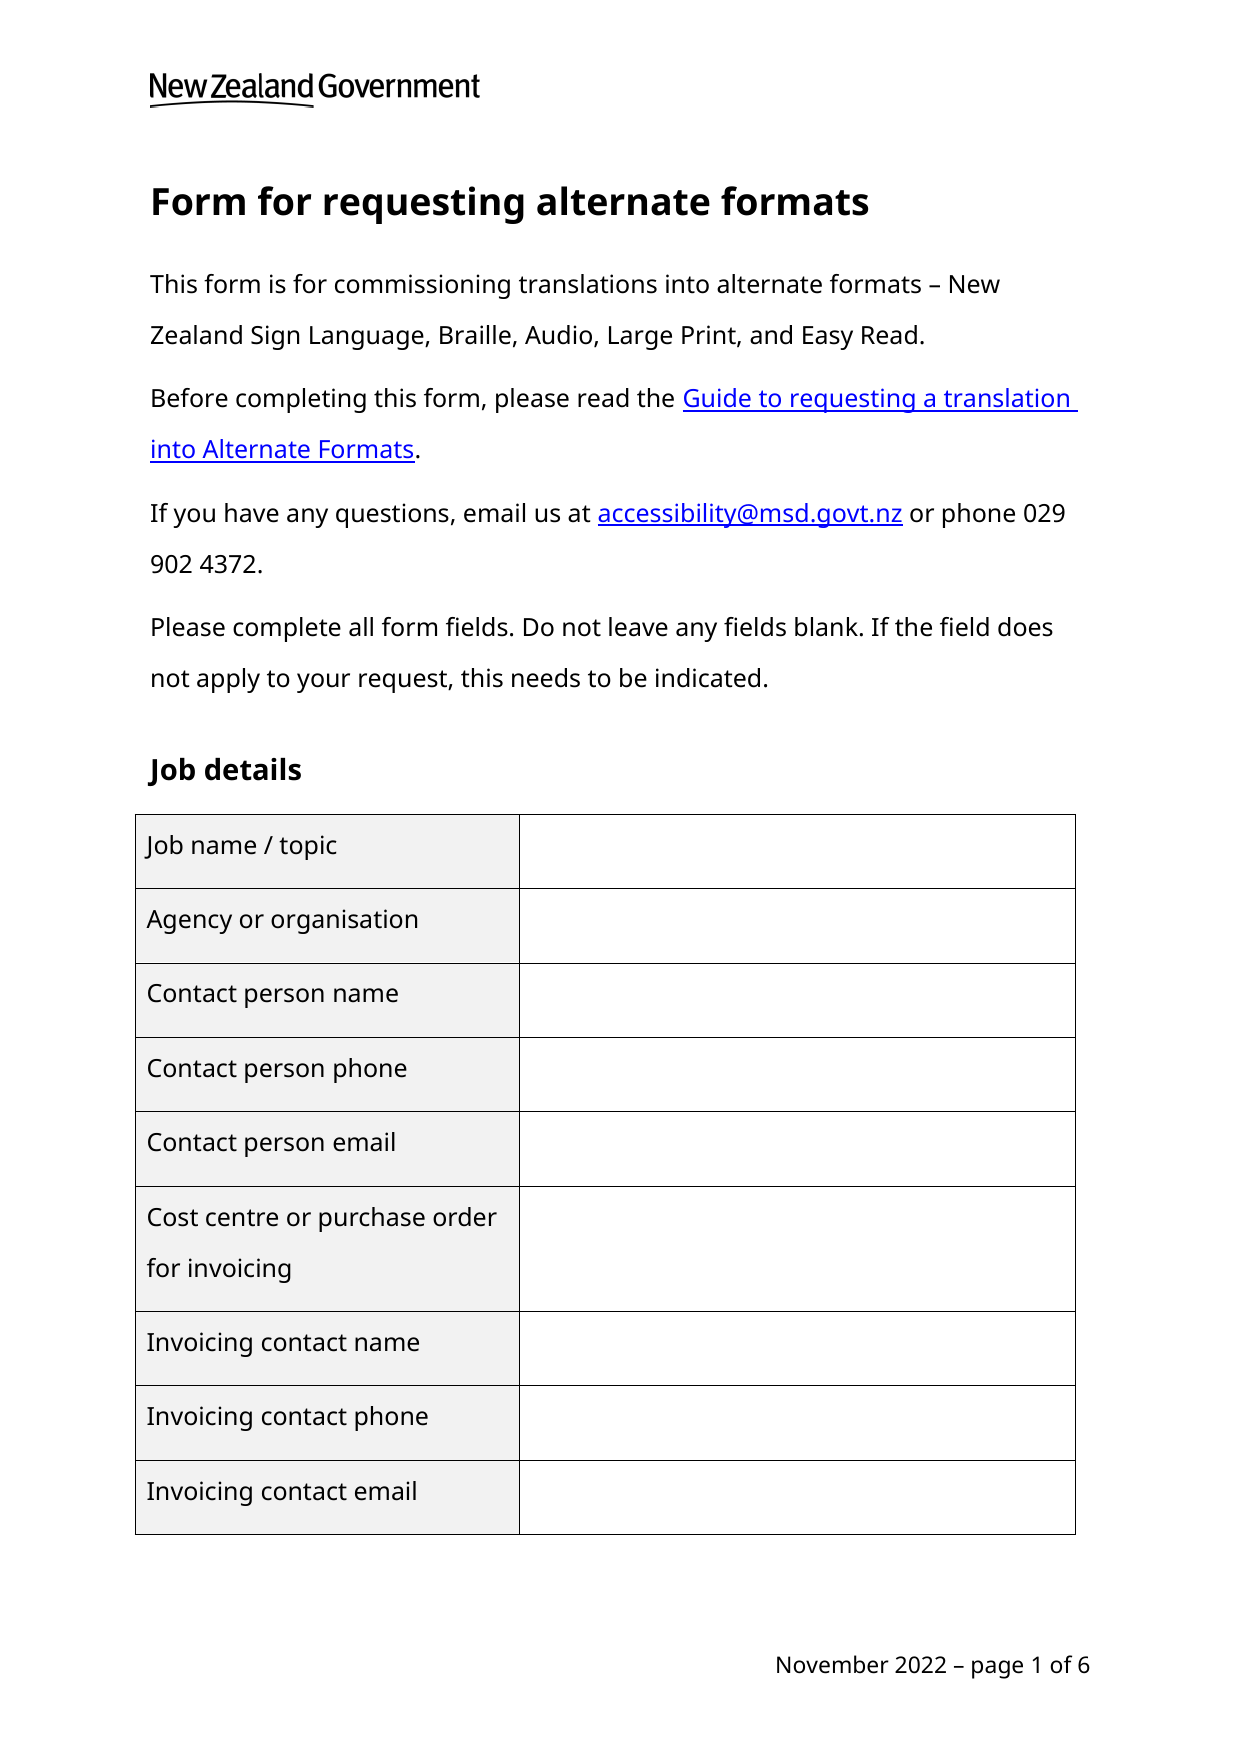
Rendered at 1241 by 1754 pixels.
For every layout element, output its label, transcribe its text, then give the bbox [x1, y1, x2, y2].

table_cell Invoicing contact name [136, 1312, 519, 1385]
picture [150, 73, 480, 108]
table_cell Contact person phone [136, 1038, 519, 1111]
text Before completing this form, please read the Guide to requesting a translation into Alternate Formats. [150, 381, 1090, 466]
table_cell Contact person email [136, 1112, 519, 1186]
table_cell [520, 1038, 1075, 1111]
text If you have any questions, email us at accessibility@msd.govt.nz or phone 029 902 4372. [150, 496, 1090, 581]
table_cell [520, 964, 1075, 1037]
table_cell Invoicing contact phone [136, 1386, 519, 1460]
table_cell [520, 889, 1075, 962]
text This form is for commissioning translations into alternate formats – New Zealand Sign Language, Braille, Audio, Large Print, and Easy Read. [150, 266, 1090, 351]
table_cell [520, 1312, 1075, 1385]
table_cell [520, 1461, 1075, 1534]
subtitle Form for requesting alternate formats [150, 175, 1090, 226]
table_header Job name / topic [136, 815, 519, 888]
table_cell Agency or organisation [136, 889, 519, 962]
subtitle Job details [150, 750, 1090, 789]
table_cell Cost centre or purchase order for invoicing [136, 1187, 519, 1311]
table_cell [520, 1112, 1075, 1186]
table_cell [520, 1386, 1075, 1460]
table_cell Invoicing contact email [136, 1461, 519, 1534]
table_header [520, 815, 1075, 888]
table_cell [520, 1187, 1075, 1311]
table_cell Contact person name [136, 964, 519, 1037]
text Please complete all form fields. Do not leave any fields blank. If the field does not apply to your request, this needs to be indicated. [150, 610, 1090, 695]
